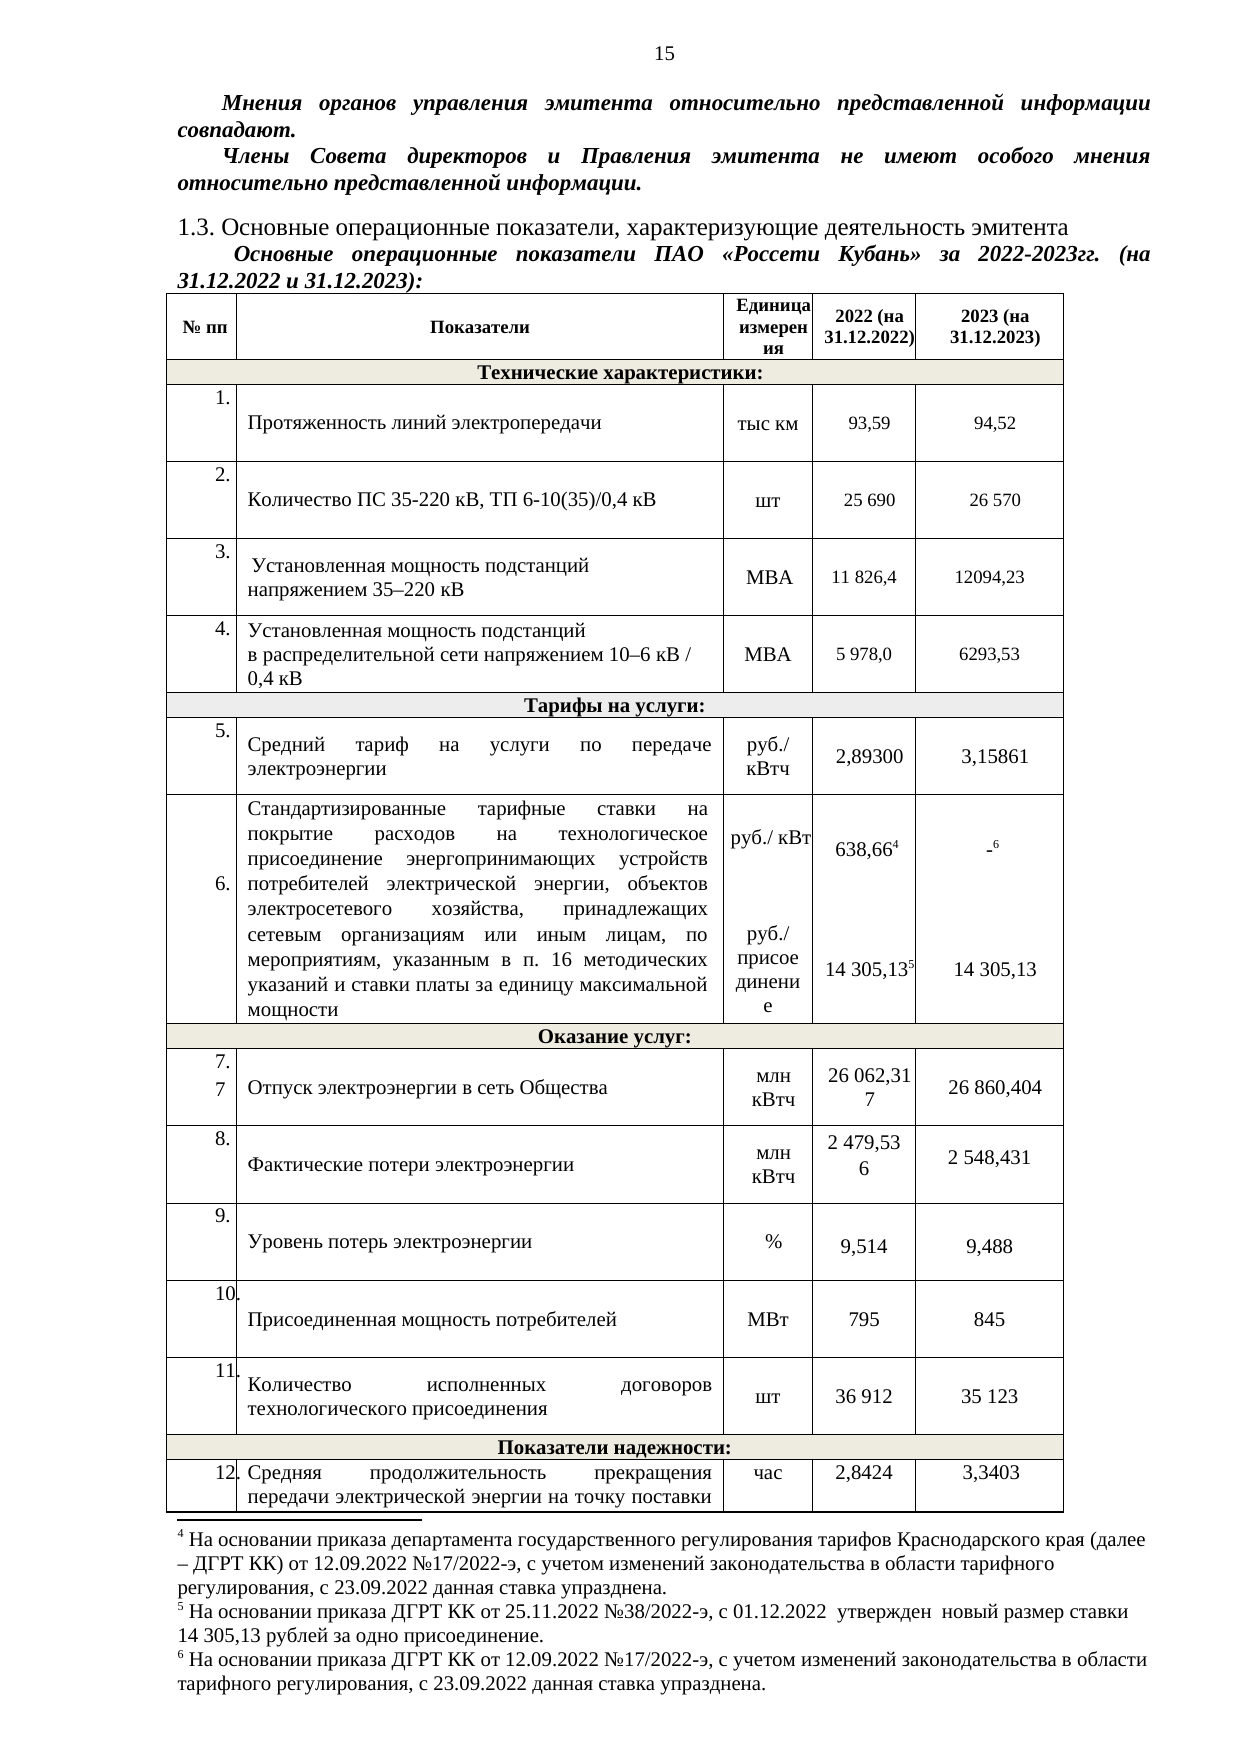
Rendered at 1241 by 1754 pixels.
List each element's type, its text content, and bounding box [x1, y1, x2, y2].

table_cell Количество исполненных договоров технологического присоединения [237, 1358, 723, 1434]
table_cell 25 690 [813, 462, 915, 538]
table_cell - 14 305,13 [916, 795, 1063, 1023]
table_cell 2,8424 [813, 1460, 915, 1511]
table_cell руб./ кВт руб./ присоединение [724, 795, 812, 1023]
table_cell 2 548,431 [916, 1126, 1063, 1202]
table_cell млн кВтч [724, 1049, 812, 1125]
table_cell МВА [724, 616, 812, 692]
table_cell 5 978,0 [813, 616, 915, 692]
table_cell шт [724, 1358, 812, 1434]
table_header 2023 (на 31.12.2023) [916, 294, 1063, 359]
table_cell шт [724, 462, 812, 538]
table_cell [167, 462, 236, 538]
table_cell Протяженность линий электропередачи [237, 385, 723, 461]
table_cell [167, 385, 236, 461]
table_cell Уровень потерь электроэнергии [237, 1204, 723, 1279]
table_cell [167, 539, 236, 615]
table_header 2022 (на 31.12.2022) [813, 294, 915, 359]
table_cell 2 479,536 [813, 1126, 915, 1202]
table_cell 12094,23 [916, 539, 1063, 615]
table_cell Показатели надежности: [167, 1435, 1063, 1459]
table_header Единица измерения [724, 294, 812, 359]
table_cell 7 [167, 1049, 236, 1125]
table_cell 36 912 [813, 1358, 915, 1434]
table_cell Отпуск электроэнергии в сеть Общества [237, 1049, 723, 1125]
table_cell 35 123 [916, 1358, 1063, 1434]
table_cell 93,59 [813, 385, 915, 461]
table_cell 6293,53 [916, 616, 1063, 692]
table_cell Технические характеристики: [167, 360, 1063, 384]
table_cell [167, 616, 236, 692]
table_cell тыс км [724, 385, 812, 461]
table_cell руб./кВтч [724, 718, 812, 794]
table_cell МВт [724, 1281, 812, 1357]
table_cell Оказание услуг: [167, 1024, 1063, 1048]
table_header Показатели [237, 294, 723, 359]
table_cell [237, 1460, 723, 1511]
table_cell час [724, 1460, 812, 1511]
table_cell Тарифы на услуги: [167, 693, 1063, 717]
subtitle 1.3. Основные операционные показатели, характеризующие деятельность эмитента [177, 212, 1152, 240]
table_cell Средний тариф на услуги по передаче электроэнергии [237, 718, 723, 794]
table_cell 26 570 [916, 462, 1063, 538]
table_cell МВА [724, 539, 812, 615]
table_cell [167, 1460, 236, 1511]
table_cell [167, 795, 236, 1023]
table_cell Установленная мощность подстанций в распределительной сети напряжением 10–6 кВ / 0,4 кВ [237, 616, 723, 692]
table_cell Присоединенная мощность потребителей [237, 1281, 723, 1357]
table_cell 9,514 [813, 1204, 915, 1279]
table_cell [167, 718, 236, 794]
table_header № пп [167, 294, 236, 359]
text Основные операционные показатели ПАО «Россети Кубань» за 2022-2023гг. (на 31.12.2022 и 31.12.2023): [177, 240, 1152, 293]
table_cell 3,3403 [916, 1460, 1063, 1511]
table_cell 9,488 [916, 1204, 1063, 1279]
table_cell 11 826,4 [813, 539, 915, 615]
text Мнения органов управления эмитента относительно представленной информации совпадают. [177, 89, 1152, 142]
table_cell 2,89300 [813, 718, 915, 794]
table_cell млн кВтч [724, 1126, 812, 1202]
table_cell Фактические потери электроэнергии [237, 1126, 723, 1202]
table_cell % [724, 1204, 812, 1279]
table_cell 638,66 14 305,13 [813, 795, 915, 1023]
table_cell 26 860,404 [916, 1049, 1063, 1125]
table_cell 94,52 [916, 385, 1063, 461]
table_cell [167, 1126, 236, 1202]
table_cell Установленная мощность подстанций напряжением 35–220 кВ [237, 539, 723, 615]
table_cell [167, 1281, 236, 1357]
table_cell 795 [813, 1281, 915, 1357]
table_cell Стандартизированные тарифные ставки на покрытие расходов на технологическое присоединение энергопринимающих устройств потребителей электрической энергии, объектов электросетевого хозяйства, принадлежащих сетевым организациям или иным лицам, по мероприятиям, указанным в п. 16 методических указаний и ставки платы за единицу максимальной мощности [237, 795, 723, 1023]
table_cell [167, 1358, 236, 1434]
table_cell 845 [916, 1281, 1063, 1357]
table_cell 3,15861 [916, 718, 1063, 794]
text Члены Совета директоров и Правления эмитента не имеют особого мнения относительно представленной информации. [177, 142, 1152, 195]
table_cell Количество ПС 35-220 кВ, ТП 6-10(35)/0,4 кВ 24835 [237, 462, 723, 538]
table_cell [167, 1204, 236, 1279]
table_cell 26 062,317 [813, 1049, 915, 1125]
